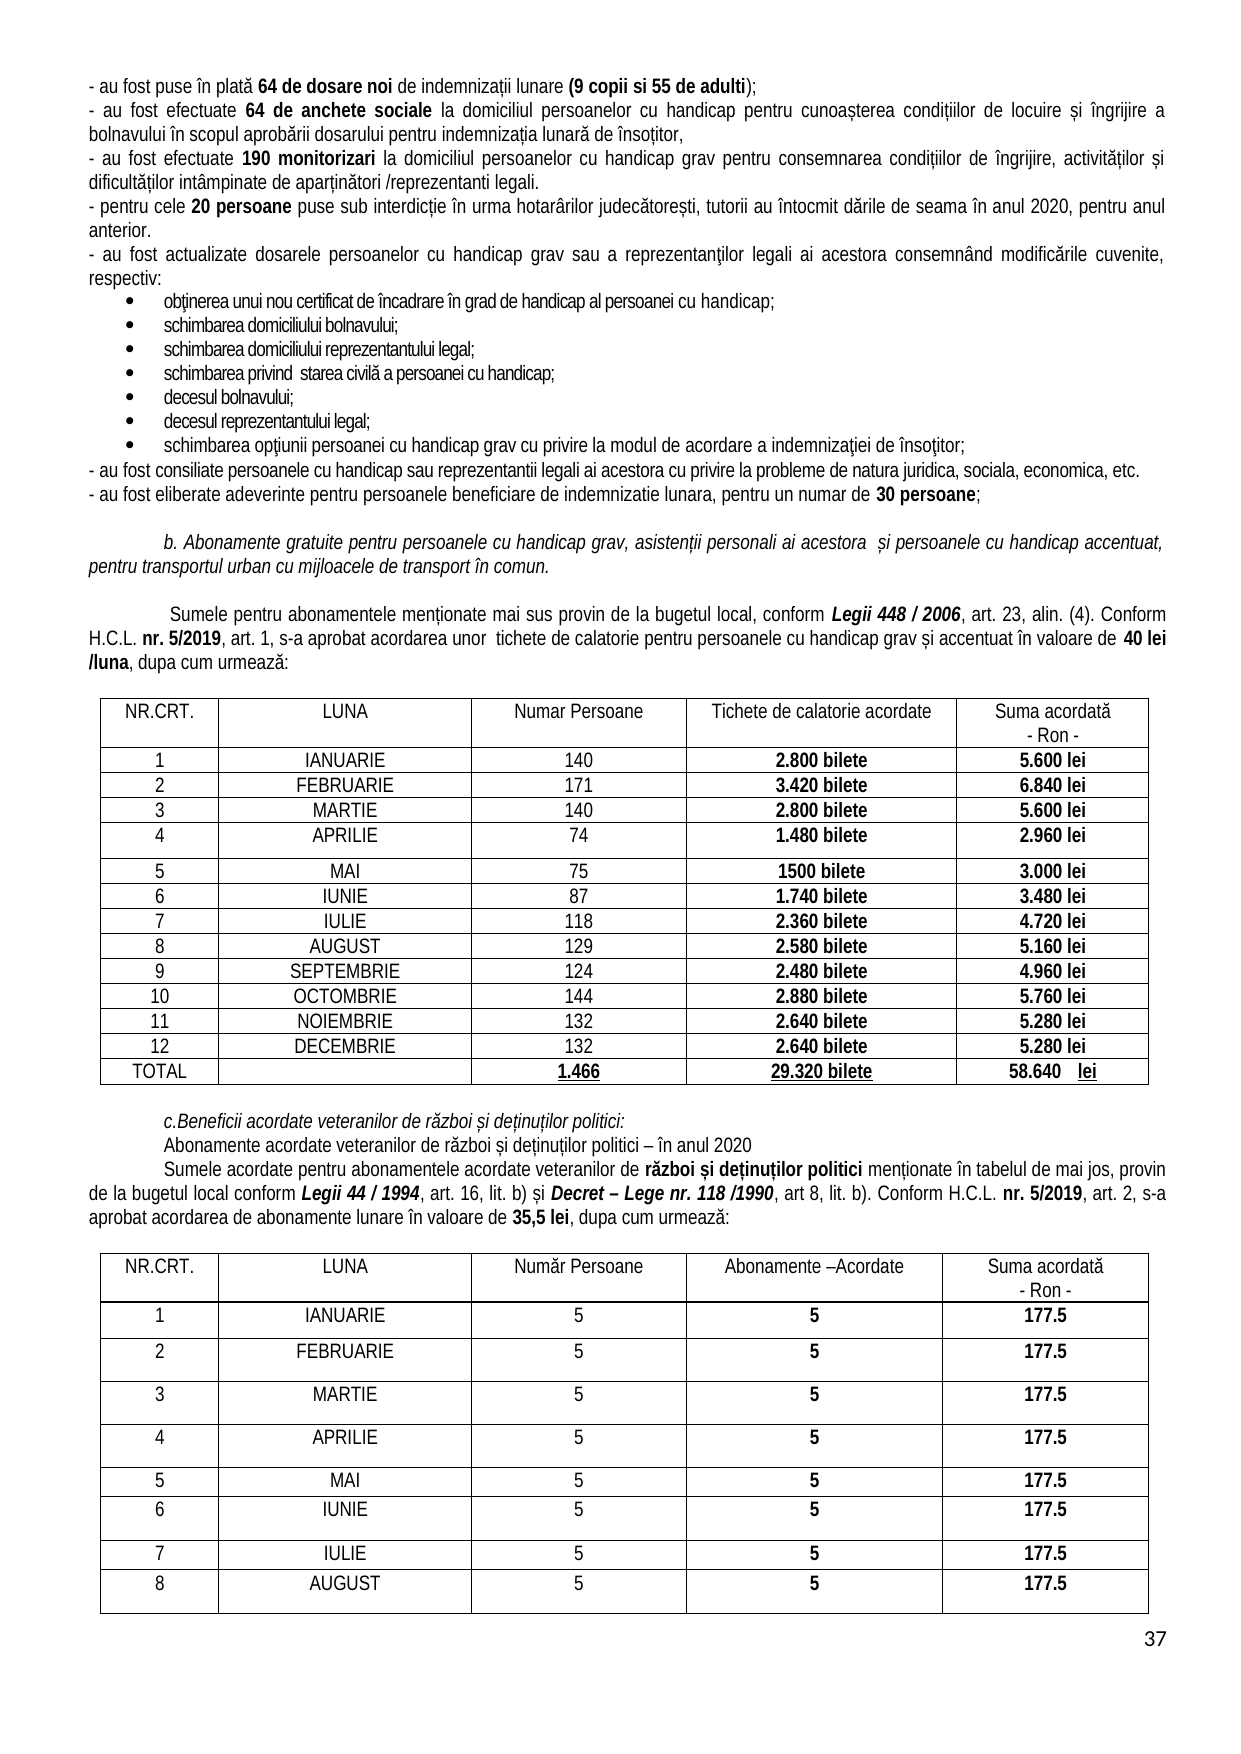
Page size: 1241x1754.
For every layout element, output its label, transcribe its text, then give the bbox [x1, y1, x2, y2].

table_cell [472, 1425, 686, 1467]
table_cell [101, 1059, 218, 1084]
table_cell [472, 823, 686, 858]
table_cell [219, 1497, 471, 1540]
text - au fost efectuate 64 de anchete sociale la domiciliul persoanelor cu handicap pentru cunoașterea condițiilor de locuire și îngrijire a bolnavului în scopul aprobării dosarului pentru indemnizația lunară de însoțitor, [89, 98, 1167, 146]
list schimbarea privind starea civilă a persoanei cu handicap; [126, 361, 1167, 385]
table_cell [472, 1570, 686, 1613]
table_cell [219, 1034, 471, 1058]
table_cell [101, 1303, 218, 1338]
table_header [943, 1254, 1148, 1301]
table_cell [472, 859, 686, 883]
text Abonamente acordate veteranilor de război și deținuților politici – în anul 2020 [89, 1133, 1167, 1157]
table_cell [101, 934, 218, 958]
text Sumele acordate pentru abonamentele acordate veteranilor de război și deținuților politici menționate în tabelul de mai jos, provin de la bugetul local conform Legii 44 / 1994, art. 16, lit. b) și Decret – Lege nr. 118 /1990, art 8, lit. b). Conform H.C.L. nr. 5/2019, art. 2, s-a aprobat acordarea de abonamente lunare în valoare de 35,5 lei, dupa cum urmează: [89, 1157, 1167, 1228]
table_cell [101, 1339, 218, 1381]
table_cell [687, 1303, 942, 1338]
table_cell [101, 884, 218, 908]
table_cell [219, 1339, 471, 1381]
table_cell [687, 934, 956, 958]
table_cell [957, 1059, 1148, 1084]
text b. Abonamente gratuite pentru persoanele cu handicap grav, asistenții personali ai acestora și persoanele cu handicap accentuat, pentru transportul urban cu mijloacele de transport în comun. [89, 530, 1167, 578]
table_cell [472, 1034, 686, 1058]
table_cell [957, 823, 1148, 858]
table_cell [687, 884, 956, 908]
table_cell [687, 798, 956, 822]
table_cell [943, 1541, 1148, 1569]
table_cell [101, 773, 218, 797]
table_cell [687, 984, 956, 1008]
text - au fost efectuate 190 monitorizari la domiciliul persoanelor cu handicap grav pentru consemnarea condițiilor de îngrijire, activităților și dificultăților intâmpinate de aparținători /reprezentanti legali. [89, 146, 1167, 194]
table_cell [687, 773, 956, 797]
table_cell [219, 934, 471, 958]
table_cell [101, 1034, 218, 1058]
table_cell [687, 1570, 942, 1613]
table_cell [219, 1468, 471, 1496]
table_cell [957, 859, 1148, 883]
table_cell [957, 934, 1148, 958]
list decesul reprezentantului legal; [126, 409, 1167, 433]
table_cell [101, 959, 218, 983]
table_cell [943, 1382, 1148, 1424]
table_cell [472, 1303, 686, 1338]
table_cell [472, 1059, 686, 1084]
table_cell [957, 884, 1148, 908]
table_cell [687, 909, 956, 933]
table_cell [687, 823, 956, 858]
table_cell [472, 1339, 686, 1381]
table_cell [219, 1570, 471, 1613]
list - au fost eliberate adeverinte pentru persoanele beneficiare de indemnizatie lunara, pentru un numar de 30 persoane; [89, 482, 1167, 506]
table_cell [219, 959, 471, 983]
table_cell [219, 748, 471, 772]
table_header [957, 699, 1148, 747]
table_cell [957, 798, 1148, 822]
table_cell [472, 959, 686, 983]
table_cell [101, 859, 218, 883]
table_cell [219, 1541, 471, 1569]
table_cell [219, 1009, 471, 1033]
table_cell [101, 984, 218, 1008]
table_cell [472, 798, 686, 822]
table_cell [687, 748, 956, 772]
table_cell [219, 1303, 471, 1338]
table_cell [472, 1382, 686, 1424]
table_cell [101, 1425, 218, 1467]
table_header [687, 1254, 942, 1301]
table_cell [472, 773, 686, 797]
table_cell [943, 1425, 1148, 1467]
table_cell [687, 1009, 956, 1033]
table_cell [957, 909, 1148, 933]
text - pentru cele 20 persoane puse sub interdicție în urma hotarârilor judecătorești, tutorii au întocmit dările de seama în anul 2020, pentru anul anterior. [89, 194, 1167, 242]
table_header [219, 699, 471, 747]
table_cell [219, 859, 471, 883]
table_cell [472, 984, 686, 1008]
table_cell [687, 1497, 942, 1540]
list schimbarea domiciliului bolnavului; [126, 313, 1167, 337]
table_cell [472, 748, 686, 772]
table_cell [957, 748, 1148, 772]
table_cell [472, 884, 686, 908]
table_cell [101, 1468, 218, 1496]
list schimbarea opţiunii persoanei cu handicap grav cu privire la modul de acordare a indemnizaţiei de însoţitor; [89, 433, 1167, 457]
text Sumele pentru abonamentele menționate mai sus provin de la bugetul local, conform Legii 448 / 2006, art. 23, alin. (4). Conform H.C.L. nr. 5/2019, art. 1, s-a aprobat acordarea unor tichete de calatorie pentru persoanele cu handicap grav și accentuat în valoare de 40 lei /luna, dupa cum urmează: [89, 602, 1167, 674]
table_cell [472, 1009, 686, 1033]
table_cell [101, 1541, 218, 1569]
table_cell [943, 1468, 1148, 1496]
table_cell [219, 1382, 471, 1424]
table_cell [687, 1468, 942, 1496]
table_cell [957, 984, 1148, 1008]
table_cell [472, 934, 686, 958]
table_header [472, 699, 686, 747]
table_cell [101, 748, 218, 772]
list schimbarea domiciliului reprezentantului legal; [126, 337, 1167, 361]
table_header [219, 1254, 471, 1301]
list decesul bolnavului; [126, 385, 1167, 409]
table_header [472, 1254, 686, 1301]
text - au fost actualizate dosarele persoanelor cu handicap grav sau a reprezentanţilor legali ai acestora consemnând modificările cuvenite, respectiv: [89, 242, 1167, 289]
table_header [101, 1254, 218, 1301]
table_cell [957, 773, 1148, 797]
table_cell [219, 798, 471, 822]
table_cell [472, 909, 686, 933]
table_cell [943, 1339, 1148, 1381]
list obţinerea unui nou certificat de încadrare în grad de handicap al persoanei cu handicap; [126, 289, 1167, 313]
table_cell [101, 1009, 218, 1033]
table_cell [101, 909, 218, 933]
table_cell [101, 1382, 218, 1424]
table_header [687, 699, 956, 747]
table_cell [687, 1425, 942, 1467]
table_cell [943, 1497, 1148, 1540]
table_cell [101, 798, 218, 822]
text c.Beneficii acordate veteranilor de război și deținuților politici: [164, 1109, 1167, 1133]
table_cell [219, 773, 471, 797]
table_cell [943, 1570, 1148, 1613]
text - au fost consiliate persoanele cu handicap sau reprezentantii legali ai acestora cu privire la probleme de natura juridica, sociala, economica, etc. [89, 458, 1167, 482]
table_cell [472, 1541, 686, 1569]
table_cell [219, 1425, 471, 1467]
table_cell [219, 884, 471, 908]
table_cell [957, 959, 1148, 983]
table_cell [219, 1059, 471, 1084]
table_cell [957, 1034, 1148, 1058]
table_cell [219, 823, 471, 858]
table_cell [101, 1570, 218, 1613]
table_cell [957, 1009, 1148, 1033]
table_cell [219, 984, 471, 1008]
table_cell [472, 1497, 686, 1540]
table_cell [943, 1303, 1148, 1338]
text - au fost puse în plată 64 de dosare noi de indemnizații lunare (9 copii si 55 de adulti); [89, 74, 1167, 98]
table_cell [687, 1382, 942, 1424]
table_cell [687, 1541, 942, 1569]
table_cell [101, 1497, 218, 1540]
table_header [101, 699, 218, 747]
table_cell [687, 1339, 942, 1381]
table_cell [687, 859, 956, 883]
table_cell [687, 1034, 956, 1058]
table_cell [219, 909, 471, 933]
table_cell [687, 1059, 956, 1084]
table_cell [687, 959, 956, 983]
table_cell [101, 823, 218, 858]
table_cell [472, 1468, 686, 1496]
